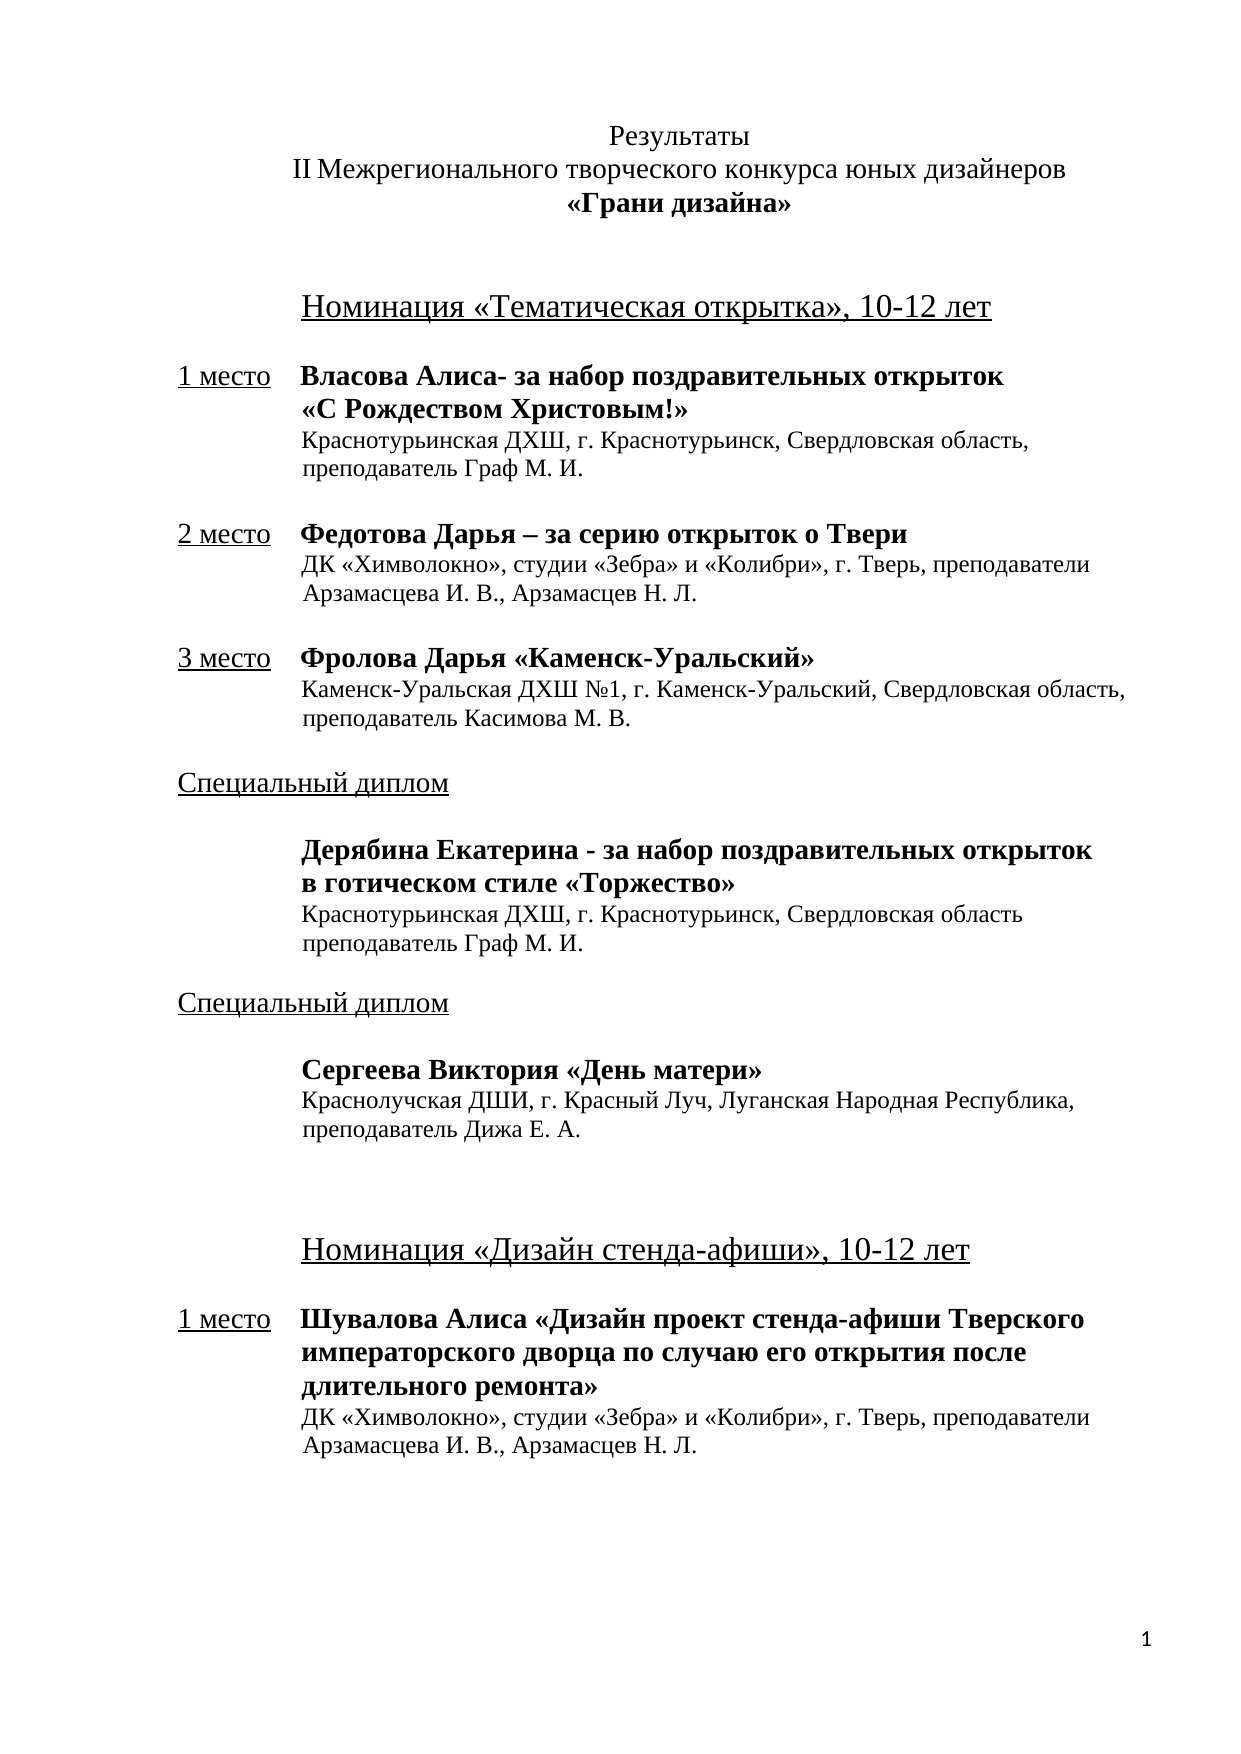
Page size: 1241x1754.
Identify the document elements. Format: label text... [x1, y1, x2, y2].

text Результаты [207, 118, 1152, 152]
text Каменск-Уральская ДХШ №1, г. Каменск-Уральский, Свердловская область, [177, 674, 1152, 703]
text Номинация «Тематическая открытка», 10-12 лет [177, 286, 1152, 324]
text Специальный диплом [177, 765, 1152, 798]
text ДК «Химволокно», студии «Зебра» и «Колибри», г. Тверь, преподаватели [177, 1402, 1152, 1430]
text преподаватель Граф М. И. [177, 928, 1152, 957]
text Номинация «Дизайн стенда-афиши», 10-12 лет [177, 1229, 1152, 1267]
text Арзамасцева И. В., Арзамасцев Н. Л. [177, 1430, 1152, 1459]
text преподаватель Дижа Е. А. [177, 1114, 1152, 1143]
text Арзамасцева И. В., Арзамасцев Н. Л. [177, 578, 1152, 607]
text 1 место Власова Алиса- за набор поздравительных открыток [177, 358, 1152, 391]
text «С Рождеством Христовым!» [177, 391, 1152, 425]
text преподаватель Касимова М. В. [177, 703, 1152, 731]
text Краснотурьинская ДХШ, г. Краснотурьинск, Свердловская область, [177, 425, 1152, 453]
text императорского дворца по случаю его открытия после [177, 1334, 1152, 1368]
text Краснолучская ДШИ, г. Красный Луч, Луганская Народная Республика, [177, 1085, 1152, 1114]
text «Грани дизайна» [207, 185, 1152, 219]
text 2 место Федотова Дарья – за серию открыток о Твери [177, 516, 1152, 549]
text Специальный диплом [177, 985, 1152, 1018]
text Сергеева Виктория «День матери» [177, 1052, 1152, 1085]
text ДК «Химволокно», студии «Зебра» и «Колибри», г. Тверь, преподаватели [177, 549, 1152, 578]
text 1 место Шувалова Алиса «Дизайн проект стенда-афиши Тверского [177, 1301, 1152, 1334]
text II Межрегионального творческого конкурса юных дизайнеров [207, 152, 1152, 185]
text преподаватель Граф М. И. [177, 453, 1152, 482]
text Краснотурьинская ДХШ, г. Краснотурьинск, Свердловская область [177, 899, 1152, 928]
text в готическом стиле «Торжество» [177, 866, 1152, 899]
text Дерябина Екатерина - за набор поздравительных открыток [177, 832, 1152, 866]
text 3 место Фролова Дарья «Каменск-Уральский» [177, 640, 1152, 674]
text длительного ремонта» [177, 1368, 1152, 1402]
